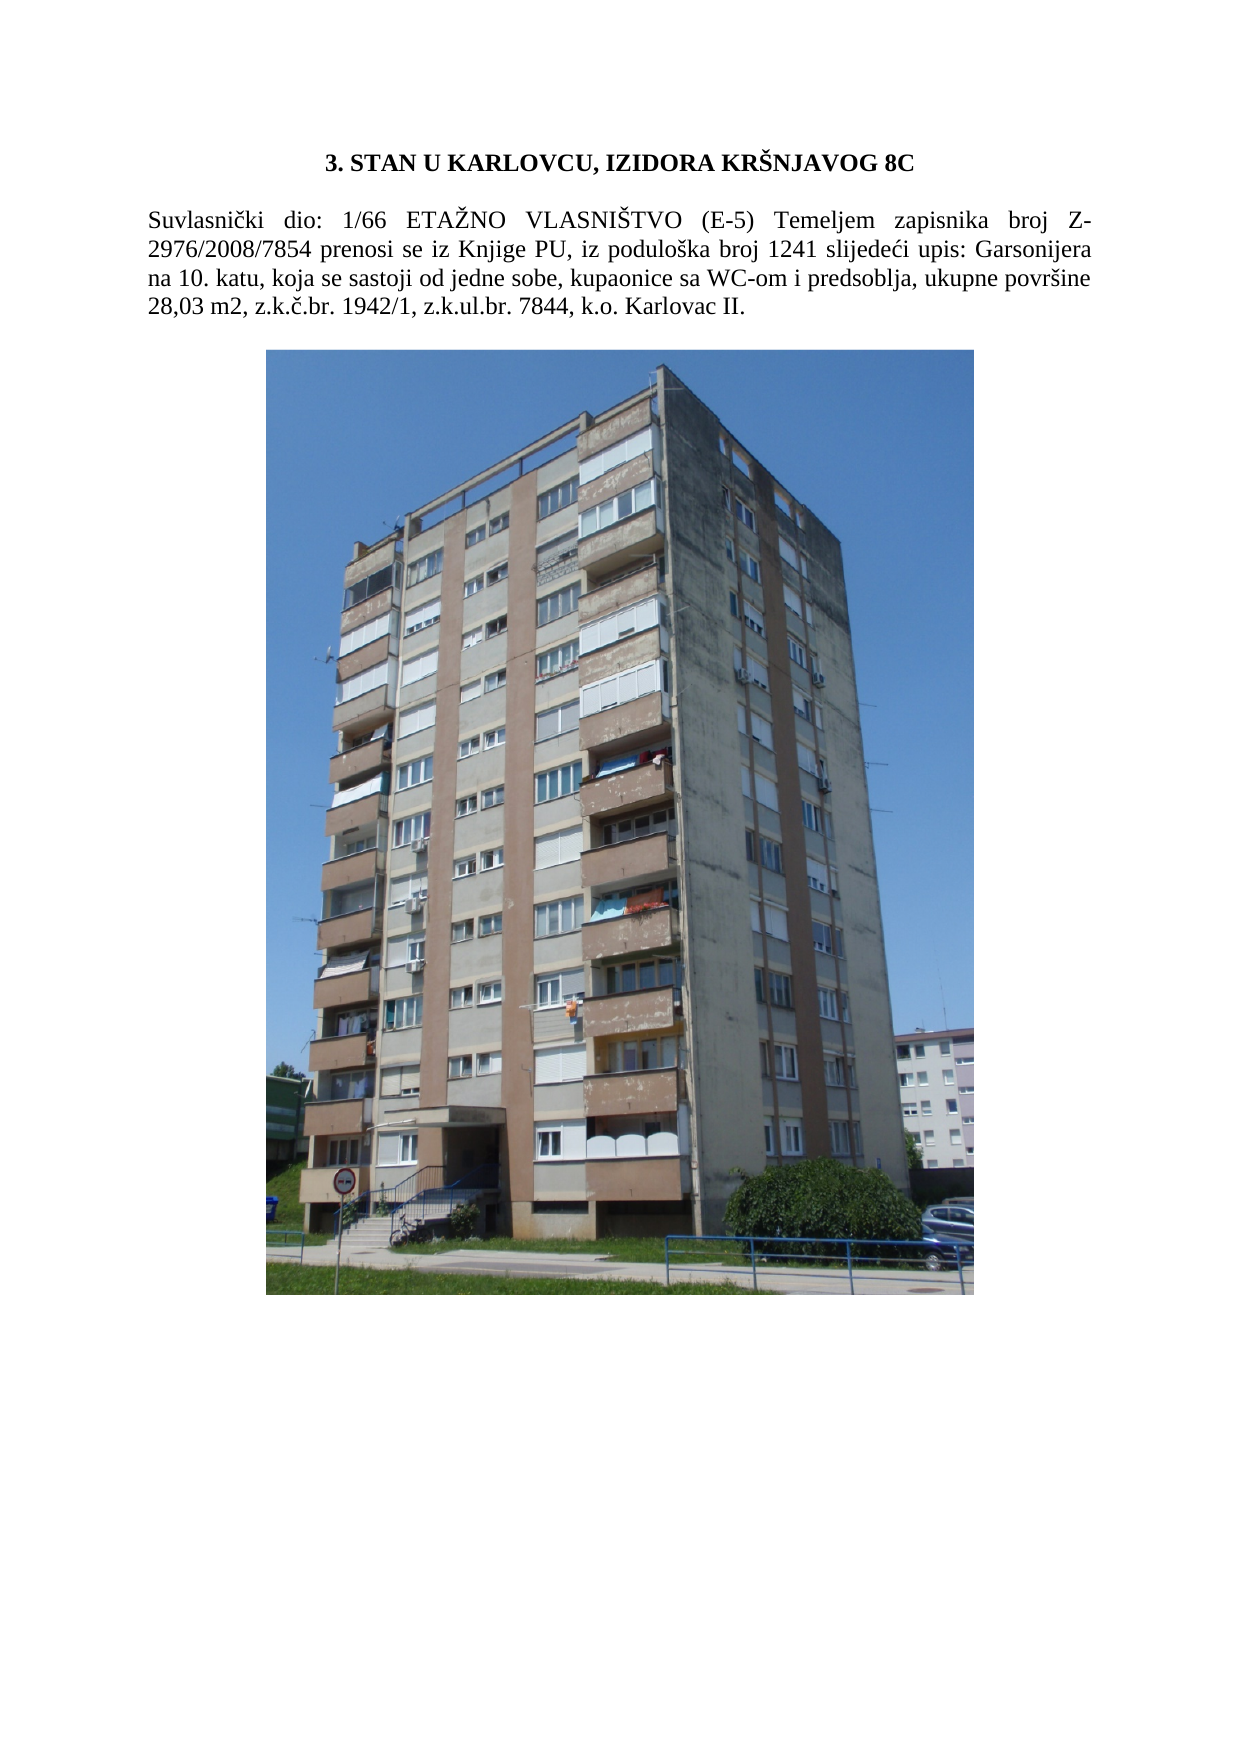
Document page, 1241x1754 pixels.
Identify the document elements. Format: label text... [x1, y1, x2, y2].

text 3. STAN U KARLOVCU, IZIDORA KRŠNJAVOG 8C [148, 148, 1093, 176]
picture [266, 351, 974, 1294]
text Suvlasnički dio: 1/66 ETAŽNO VLASNIŠTVO (E-5) Temeljem zapisnika broj Z-2976/2008/7854 prenosi se iz Knjige PU, iz poduloška broj 1241 slijedeći upis: Garsonijera na 10. katu, koja se sastoji od jedne sobe, kupaonice sa WC-om i predsoblja, ukupne površine 28,03 m2, z.k.č.br. 1942/1, z.k.ul.br. 7844, k.o. Karlovac II. [148, 205, 1093, 320]
